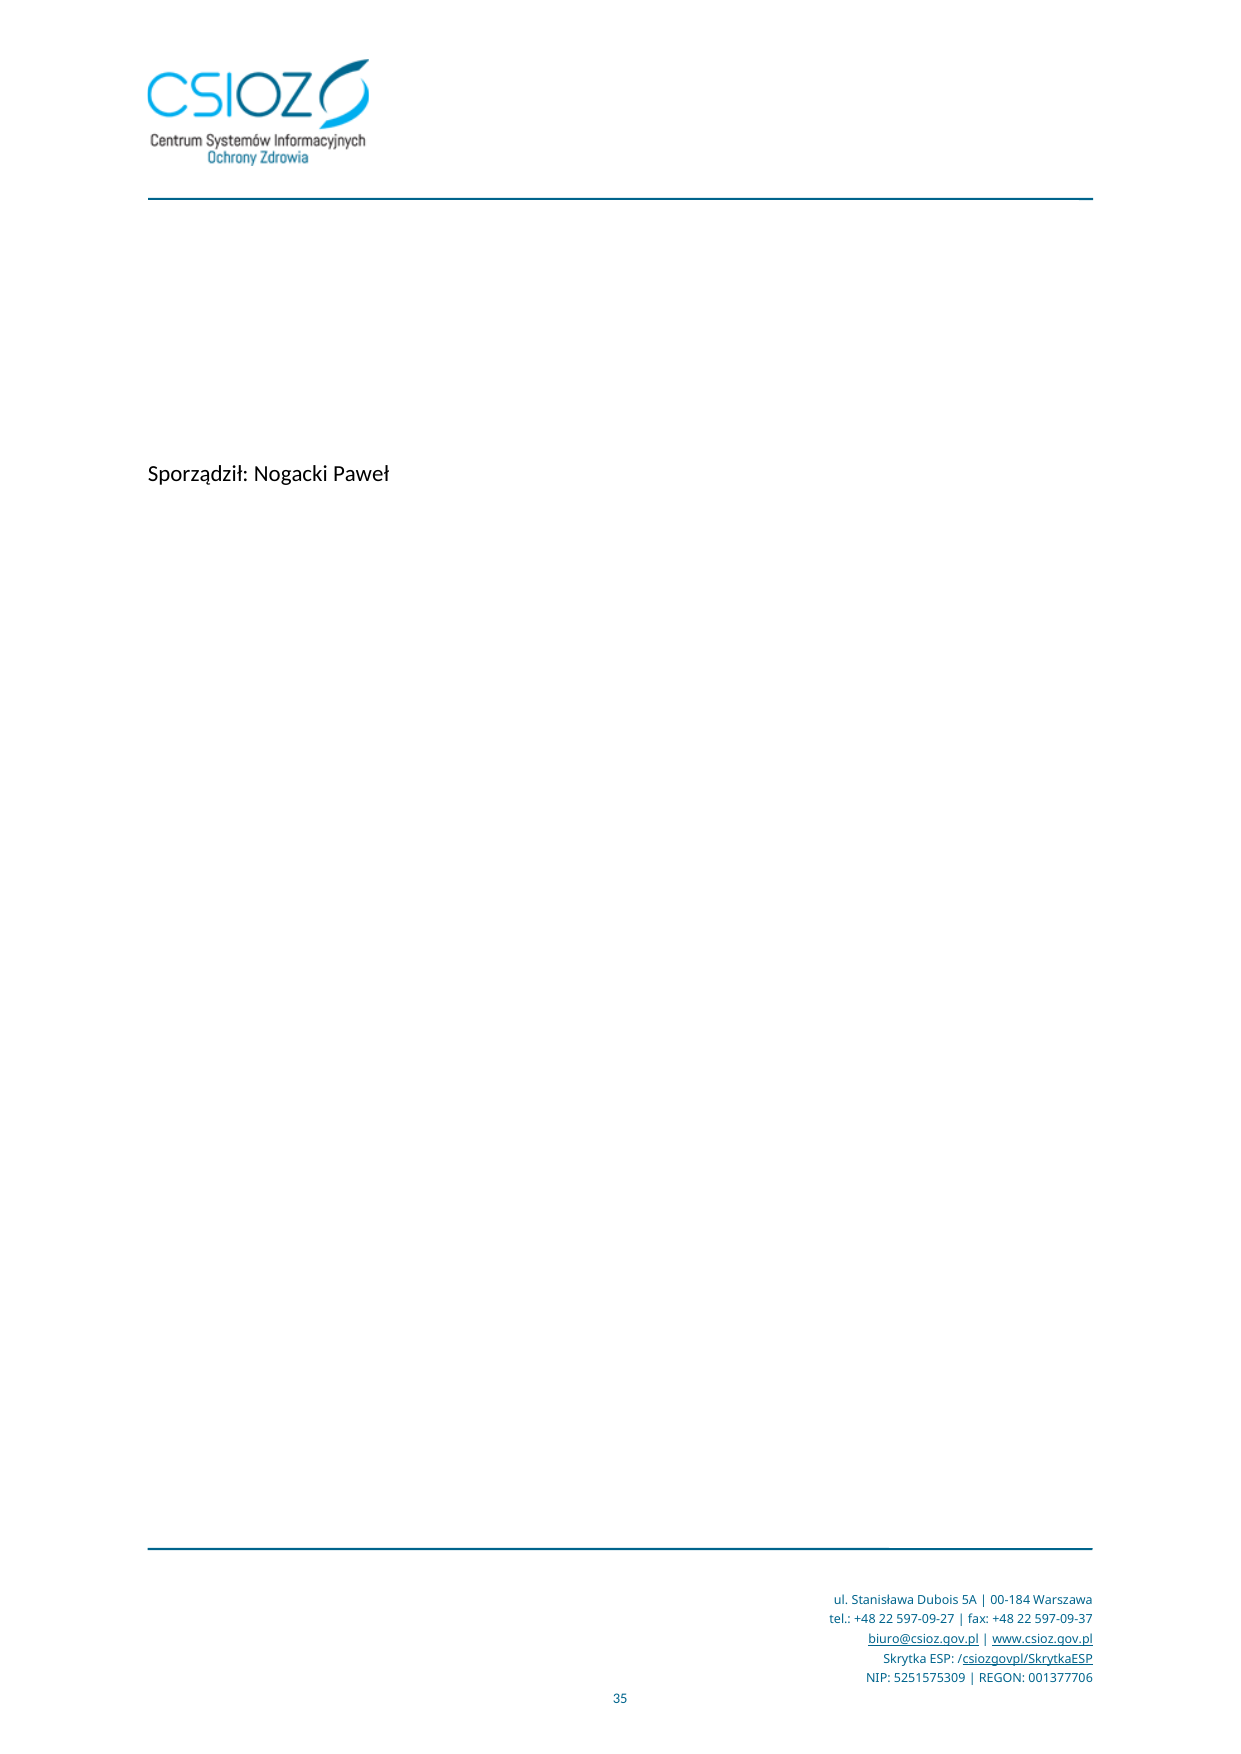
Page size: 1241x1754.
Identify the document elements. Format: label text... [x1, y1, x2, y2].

picture [897, 1614, 902, 1623]
picture [1068, 1614, 1073, 1623]
picture [918, 1595, 924, 1602]
picture [893, 1636, 899, 1643]
picture [882, 1594, 889, 1604]
picture [1013, 1673, 1020, 1682]
picture [1051, 1655, 1057, 1663]
picture [958, 1636, 964, 1643]
picture [1065, 1673, 1071, 1682]
picture [992, 1656, 998, 1663]
picture [998, 1595, 1008, 1604]
picture [898, 1597, 904, 1604]
picture [952, 1673, 958, 1682]
picture [1014, 1636, 1020, 1643]
text Sporządził: Nogacki Paweł [148, 459, 1093, 487]
picture [1072, 1673, 1078, 1682]
picture [909, 1673, 914, 1682]
picture [1072, 1636, 1078, 1643]
picture [1079, 1614, 1084, 1623]
picture [923, 1673, 928, 1682]
picture [959, 1673, 964, 1682]
picture [1041, 1636, 1052, 1643]
picture [1061, 1614, 1067, 1623]
picture [852, 1596, 857, 1604]
picture [1058, 1636, 1064, 1644]
picture [911, 1614, 917, 1623]
picture [147, 59, 369, 166]
picture [867, 1673, 874, 1682]
picture [930, 1614, 935, 1623]
picture [926, 1636, 932, 1643]
picture [927, 1597, 933, 1604]
picture [869, 1633, 874, 1643]
picture [904, 1614, 909, 1623]
picture [935, 1594, 941, 1604]
picture [1036, 1653, 1041, 1663]
picture [1049, 1614, 1055, 1623]
picture [1058, 1653, 1063, 1663]
picture [944, 1654, 949, 1663]
picture [1007, 1614, 1013, 1623]
picture [1036, 1673, 1041, 1682]
picture [1016, 1595, 1021, 1604]
picture [1033, 1595, 1040, 1604]
picture [1078, 1597, 1084, 1604]
picture [900, 1634, 910, 1644]
picture [1029, 1673, 1035, 1682]
picture [937, 1655, 942, 1663]
picture [891, 1653, 896, 1663]
picture [1005, 1636, 1011, 1643]
picture [1065, 1636, 1071, 1643]
picture [1086, 1654, 1091, 1663]
picture [913, 1653, 918, 1663]
picture [942, 1597, 948, 1604]
picture [1035, 1614, 1040, 1623]
picture [1079, 1673, 1085, 1682]
picture [978, 1656, 984, 1663]
picture [991, 1595, 997, 1604]
picture [1086, 1673, 1092, 1682]
picture [951, 1636, 957, 1643]
picture [899, 1656, 907, 1666]
picture [993, 1636, 999, 1643]
picture [1058, 1597, 1067, 1604]
picture [948, 1614, 954, 1623]
picture [1083, 1636, 1089, 1644]
picture [869, 1614, 874, 1623]
picture [999, 1656, 1005, 1663]
